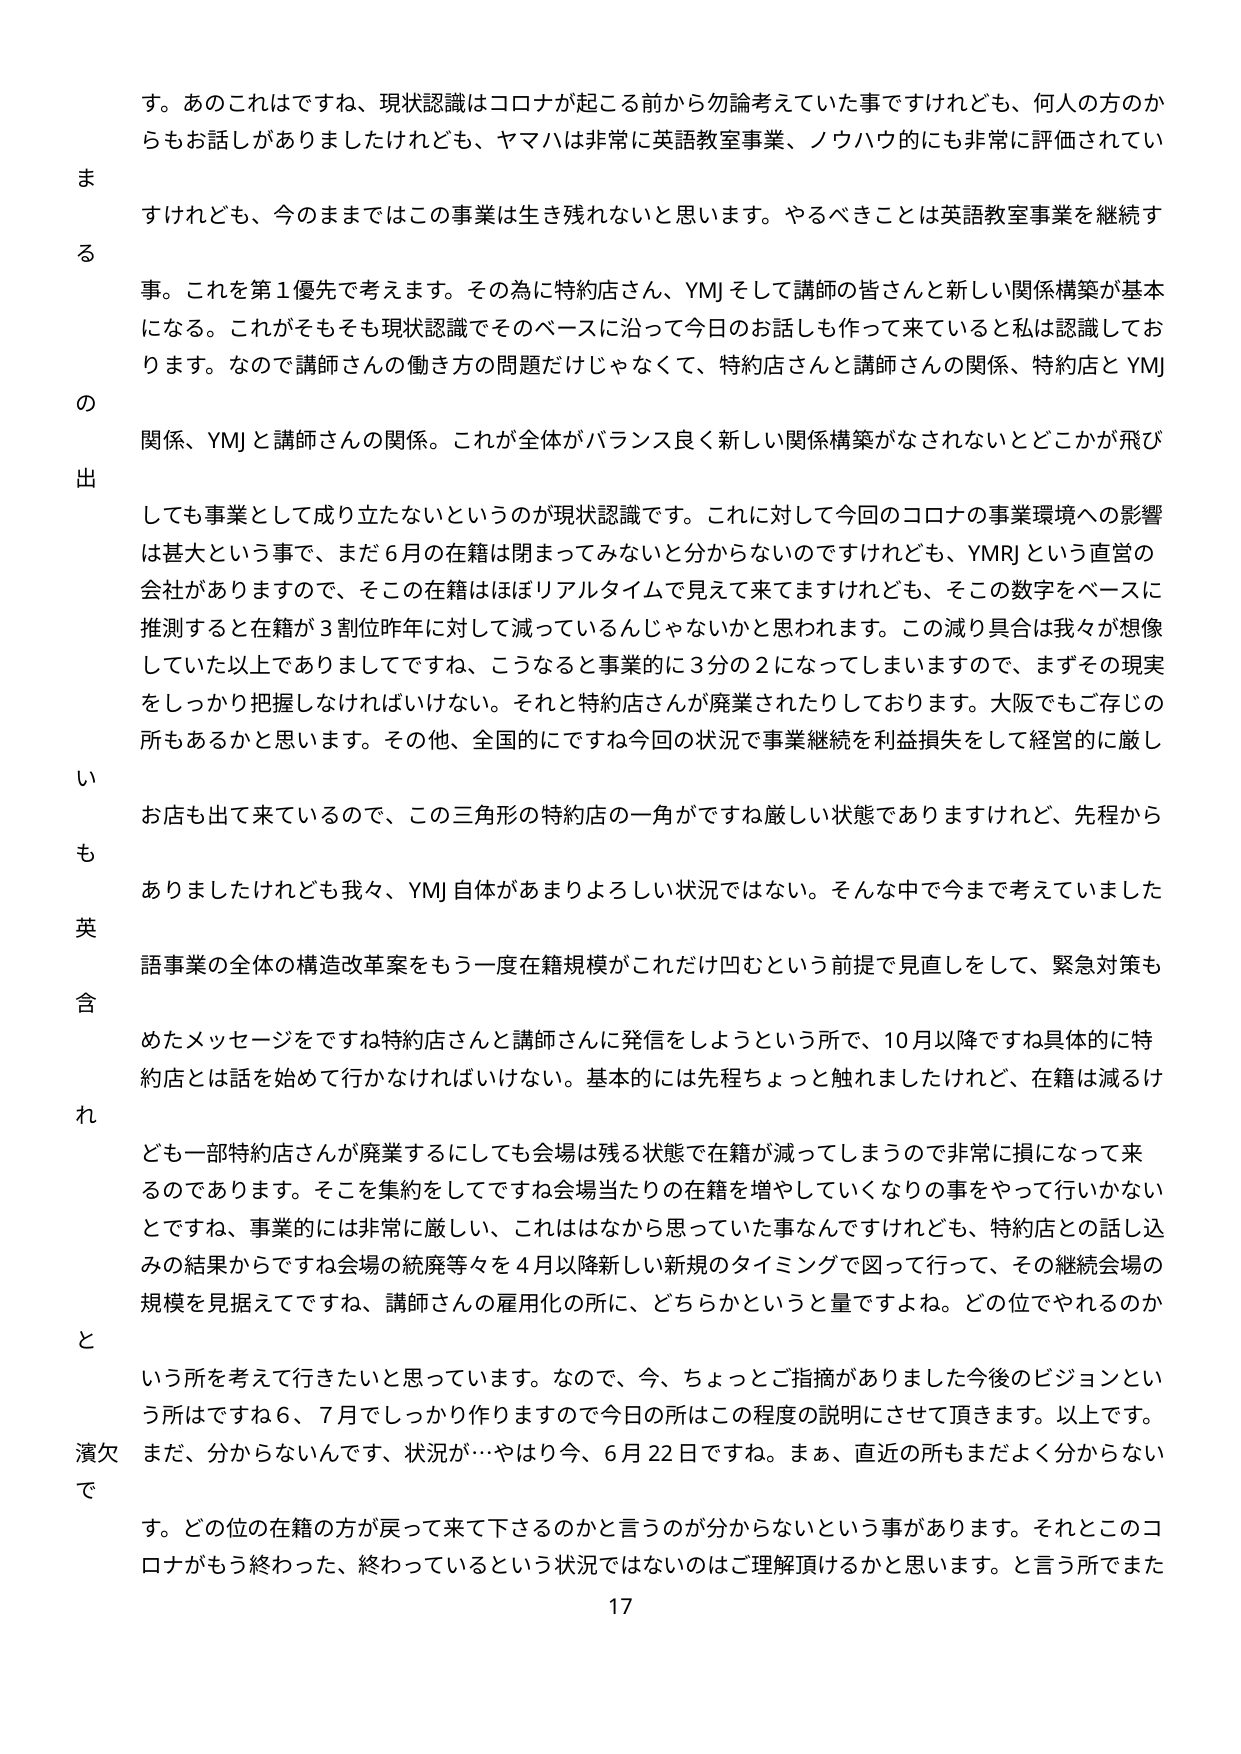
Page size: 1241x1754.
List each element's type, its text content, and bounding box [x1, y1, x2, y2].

text は甚大という事で、まだ6月の在籍は閉まってみないと分からないのですけれども、YMRJという直営の [75, 533, 1165, 571]
text ロナがもう終わった、終わっているという状況ではないのはご理解頂けるかと思います。と言う所でまた [75, 1546, 1165, 1583]
text ります。なので講師さんの働き方の問題だけじゃなくて、特約店さんと講師さんの関係、特約店とYMJの [75, 346, 1165, 421]
text みの結果からですね会場の統廃等々を4月以降新しい新規のタイミングで図って行って、その継続会場の [75, 1246, 1165, 1283]
text 約店とは話を始めて行かなければいけない。基本的には先程ちょっと触れましたけれど、在籍は減るけれ [75, 1058, 1165, 1133]
text をしっかり把握しなければいけない。それと特約店さんが廃業されたりしております。大阪でもご存じの [75, 683, 1165, 721]
text 規模を見据えてですね、講師さんの雇用化の所に、どちらかというと量ですよね。どの位でやれるのかと [75, 1283, 1165, 1358]
text るのであります。そこを集約をしてですね会場当たりの在籍を増やしていくなりの事をやって行いかない [75, 1171, 1165, 1208]
text らもお話しがありましたけれども、ヤマハは非常に英語教室事業、ノウハウ的にも非常に評価されていま [75, 121, 1165, 196]
text す。どの位の在籍の方が戻って来て下さるのかと言うのが分からないという事があります。それとこのコ [75, 1508, 1165, 1546]
text ありましたけれども我々、YMJ自体があまりよろしい状況ではない。そんな中で今まで考えていました英 [75, 871, 1165, 946]
text 会社がありますので、そこの在籍はほぼリアルタイムで見えて来てますけれども、そこの数字をベースに [75, 571, 1165, 608]
text お店も出て来ているので、この三角形の特約店の一角がですね厳しい状態でありますけれど、先程からも [75, 796, 1165, 871]
text すけれども、今のままではこの事業は生き残れないと思います。やるべきことは英語教室事業を継続する [75, 196, 1165, 271]
text 濱欠 まだ、分からないんです、状況が…やはり今、6月22日ですね。まぁ、直近の所もまだよく分からないで [75, 1433, 1165, 1508]
text とですね、事業的には非常に厳しい、これははなから思っていた事なんですけれども、特約店との話し込 [75, 1208, 1165, 1246]
text 推測すると在籍が3割位昨年に対して減っているんじゃないかと思われます。この減り具合は我々が想像 [75, 608, 1165, 646]
text になる。これがそもそも現状認識でそのベースに沿って今日のお話しも作って来ていると私は認識してお [75, 308, 1165, 346]
text いう所を考えて行きたいと思っています。なので、今、ちょっとご指摘がありました今後のビジョンとい [75, 1358, 1165, 1396]
text う所はですね６、７月でしっかり作りますので今日の所はこの程度の説明にさせて頂きます。以上です。 [75, 1396, 1165, 1433]
text ども一部特約店さんが廃業するにしても会場は残る状態で在籍が減ってしまうので非常に損になって来 [75, 1133, 1165, 1171]
text めたメッセージをですね特約店さんと講師さんに発信をしようという所で、10月以降ですね具体的に特 [75, 1021, 1165, 1058]
text しても事業として成り立たないというのが現状認識です。これに対して今回のコロナの事業環境への影響 [75, 496, 1165, 533]
text す。あのこれはですね、現状認識はコロナが起こる前から勿論考えていた事ですけれども、何人の方のか [75, 83, 1165, 121]
text 関係、YMJと講師さんの関係。これが全体がバランス良く新しい関係構築がなされないとどこかが飛び出 [75, 421, 1165, 496]
text していた以上でありましてですね、こうなると事業的に３分の２になってしまいますので、まずその現実 [75, 646, 1165, 683]
text 所もあるかと思います。その他、全国的にですね今回の状況で事業継続を利益損失をして経営的に厳しい [75, 721, 1165, 796]
text 事。これを第１優先で考えます。その為に特約店さん、YMJそして講師の皆さんと新しい関係構築が基本 [75, 271, 1165, 308]
text 語事業の全体の構造改革案をもう一度在籍規模がこれだけ凹むという前提で見直しをして、緊急対策も含 [75, 946, 1165, 1021]
